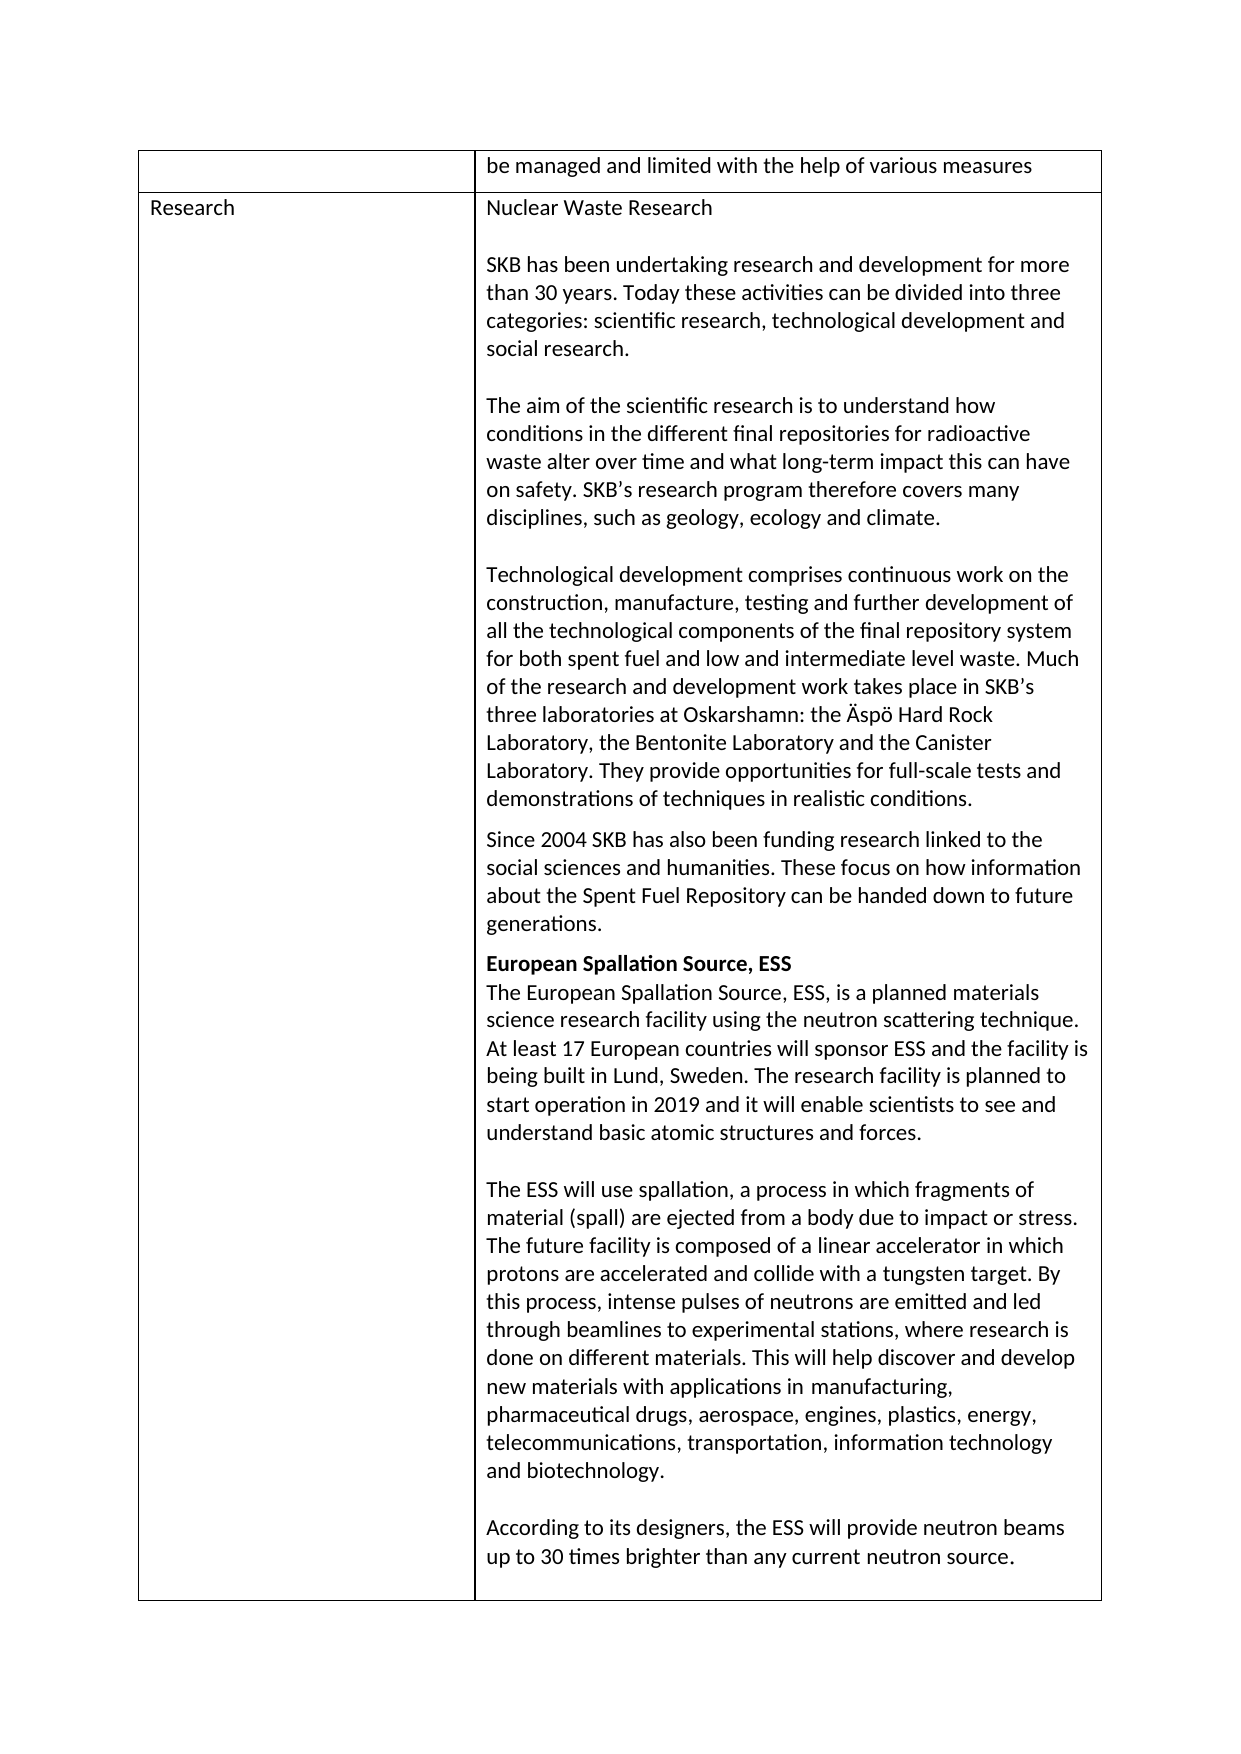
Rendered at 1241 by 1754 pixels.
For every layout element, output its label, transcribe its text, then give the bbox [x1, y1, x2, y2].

table_cell Research [139, 193, 474, 1599]
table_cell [139, 151, 474, 192]
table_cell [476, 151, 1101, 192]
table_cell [476, 193, 1101, 1599]
